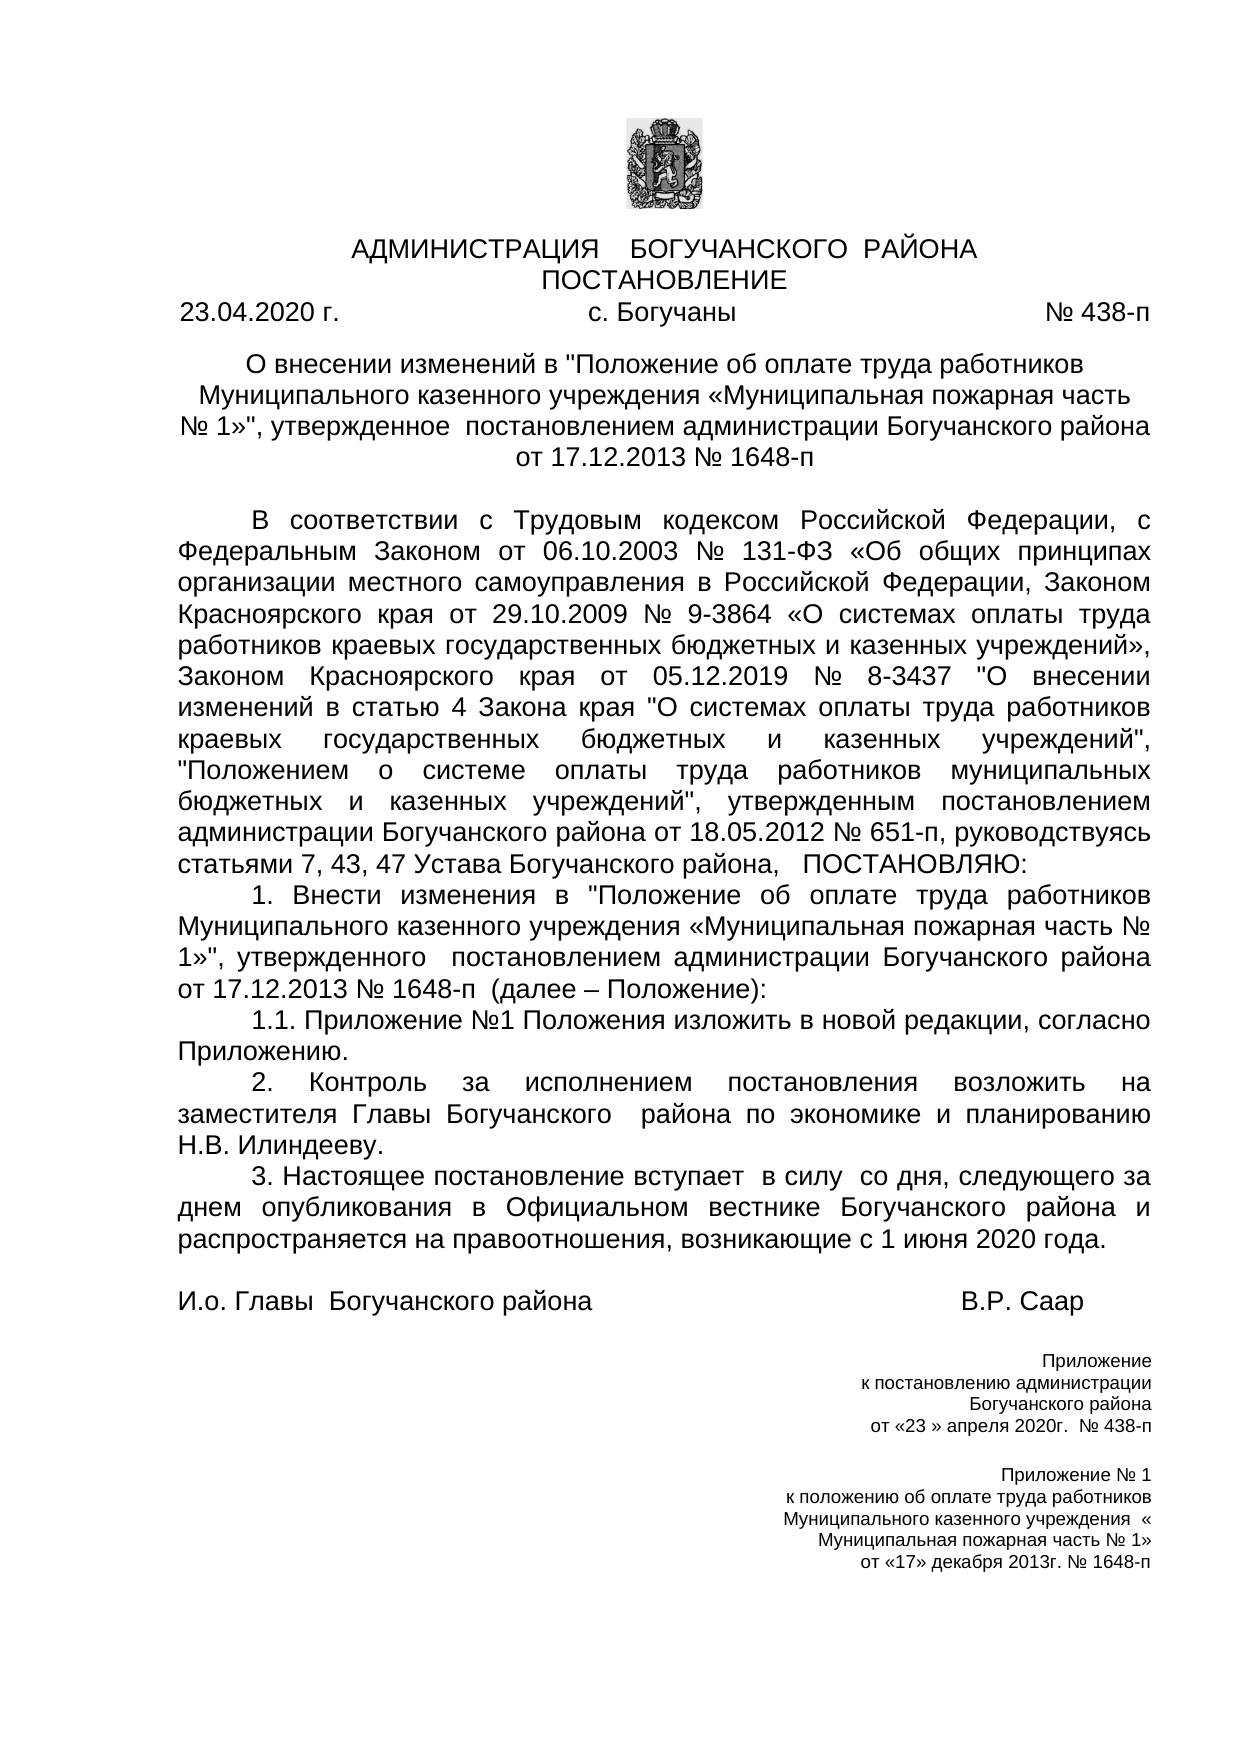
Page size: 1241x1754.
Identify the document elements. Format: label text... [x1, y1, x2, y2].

text 23.04.2020 г. с. Богучаны № 438-п [177, 296, 1152, 327]
text 1. Внести изменения в "Положение об оплате труда работников Муниципального казенного учреждения «Муниципальная пожарная часть № 1»", утвержденного постановлением администрации Богучанского района от 17.12.2013 № 1648-п (далее – Положение): [177, 879, 1152, 1004]
text от «23 » апреля 2020г. № 438-п [679, 1415, 1152, 1436]
text к положению об оплате труда работников Муниципального казенного учреждения « Муниципальная пожарная часть № 1» [683, 1486, 1152, 1551]
text от «17» декабря 2013г. № 1648-п [177, 1551, 1152, 1572]
text В соответствии с Трудовым кодексом Российской Федерации, с Федеральным Законом от 06.10.2003 № 131-ФЗ «Об общих принципах организации местного самоуправления в Российской Федерации, Законом Красноярского края от 29.10.2009 № 9-3864 «О системах оплаты труда работников краевых государственных бюджетных и казенных учреждений», Законом Красноярского края от 05.12.2019 № 8-3437 "О внесении изменений в статью 4 Закона края "О системах оплаты труда работников краевых государственных бюджетных и казенных учреждений", "Положением о системе оплаты труда работников муниципальных бюджетных и казенных учреждений", утвержденным постановлением администрации Богучанского района от 18.05.2012 № 651-п, руководствуясь статьями 7, 43, 47 Устава Богучанского района, ПОСТАНОВЛЯЮ: [177, 504, 1152, 879]
text О внесении изменений в "Положение об оплате труда работников Муниципального казенного учреждения «Муниципальная пожарная часть № 1»", утвержденное постановлением администрации Богучанского района от 17.12.2013 № 1648-п [177, 348, 1152, 473]
text 3. Настоящее постановление вступает в силу со дня, следующего за днем опубликования в Официальном вестнике Богучанского района и распространяется на правоотношения, возникающие с 1 июня 2020 года. [177, 1160, 1152, 1254]
text Богучанского района [679, 1393, 1152, 1415]
text Приложение [679, 1350, 1152, 1372]
text Приложение № 1 [679, 1464, 1152, 1486]
text ПОСТАНОВЛЕНИЕ [177, 264, 1152, 296]
text к постановлению администрации [679, 1372, 1152, 1393]
text 1.1. Приложение №1 Положения изложить в новой редакции, согласно Приложению. [177, 1004, 1152, 1066]
text 2. Контроль за исполнением постановления возложить на заместителя Главы Богучанского района по экономике и планированию Н.В. Илиндееву. [177, 1066, 1152, 1160]
text И.о. Главы Богучанского района В.Р. Саар [177, 1285, 1152, 1316]
text АДМИНИСТРАЦИЯ БОГУЧАНСКОГО РАЙОНА [177, 233, 1152, 264]
